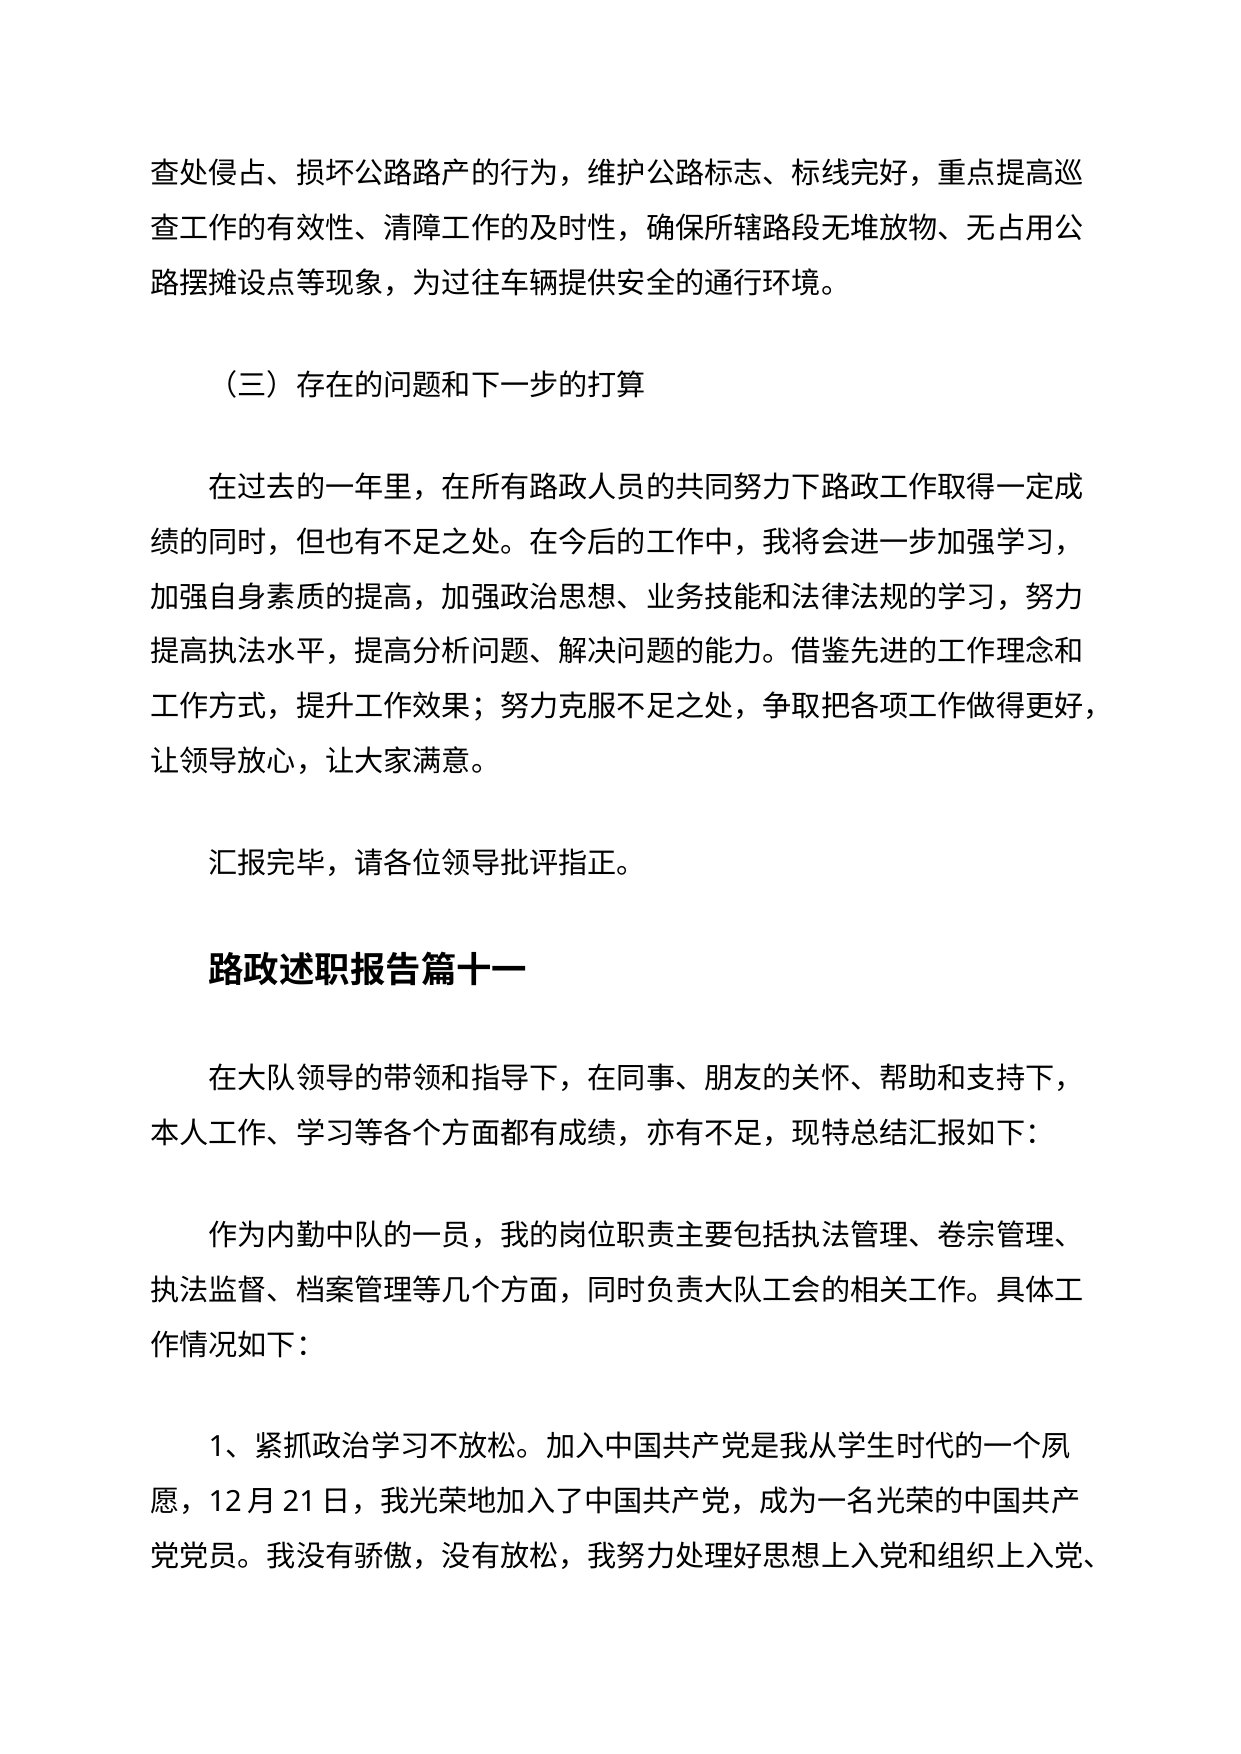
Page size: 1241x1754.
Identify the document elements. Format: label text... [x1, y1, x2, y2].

text 路政述职报告篇十一 [150, 941, 1090, 993]
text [150, 150, 1090, 302]
text （三）存在的问题和下一步的打算 [150, 362, 1090, 404]
text 汇报完毕，请各位领导批评指正。 [150, 839, 1090, 882]
text 在大队领导的带领和指导下，在同事、朋友的关怀、帮助和支持下，本人工作、学习等各个方面都有成绩，亦有不足，现特总结汇报如下： [150, 1055, 1090, 1152]
text 作为内勤中队的一员，我的岗位职责主要包括执法管理、卷宗管理、执法监督、档案管理等几个方面，同时负责大队工会的相关工作。具体工作情况如下： [150, 1211, 1090, 1363]
text 在过去的一年里，在所有路政人员的共同努力下路政工作取得一定成绩的同时，但也有不足之处。在今后的工作中，我将会进一步加强学习，加强自身素质的提高，加强政治思想、业务技能和法律法规的学习，努力提高执法水平，提高分析问题、解决问题的能力。借鉴先进的工作理念和工作方式，提升工作效果；努力克服不足之处，争取把各项工作做得更好，让领导放心，让大家满意。 [150, 463, 1090, 780]
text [150, 1423, 1090, 1575]
